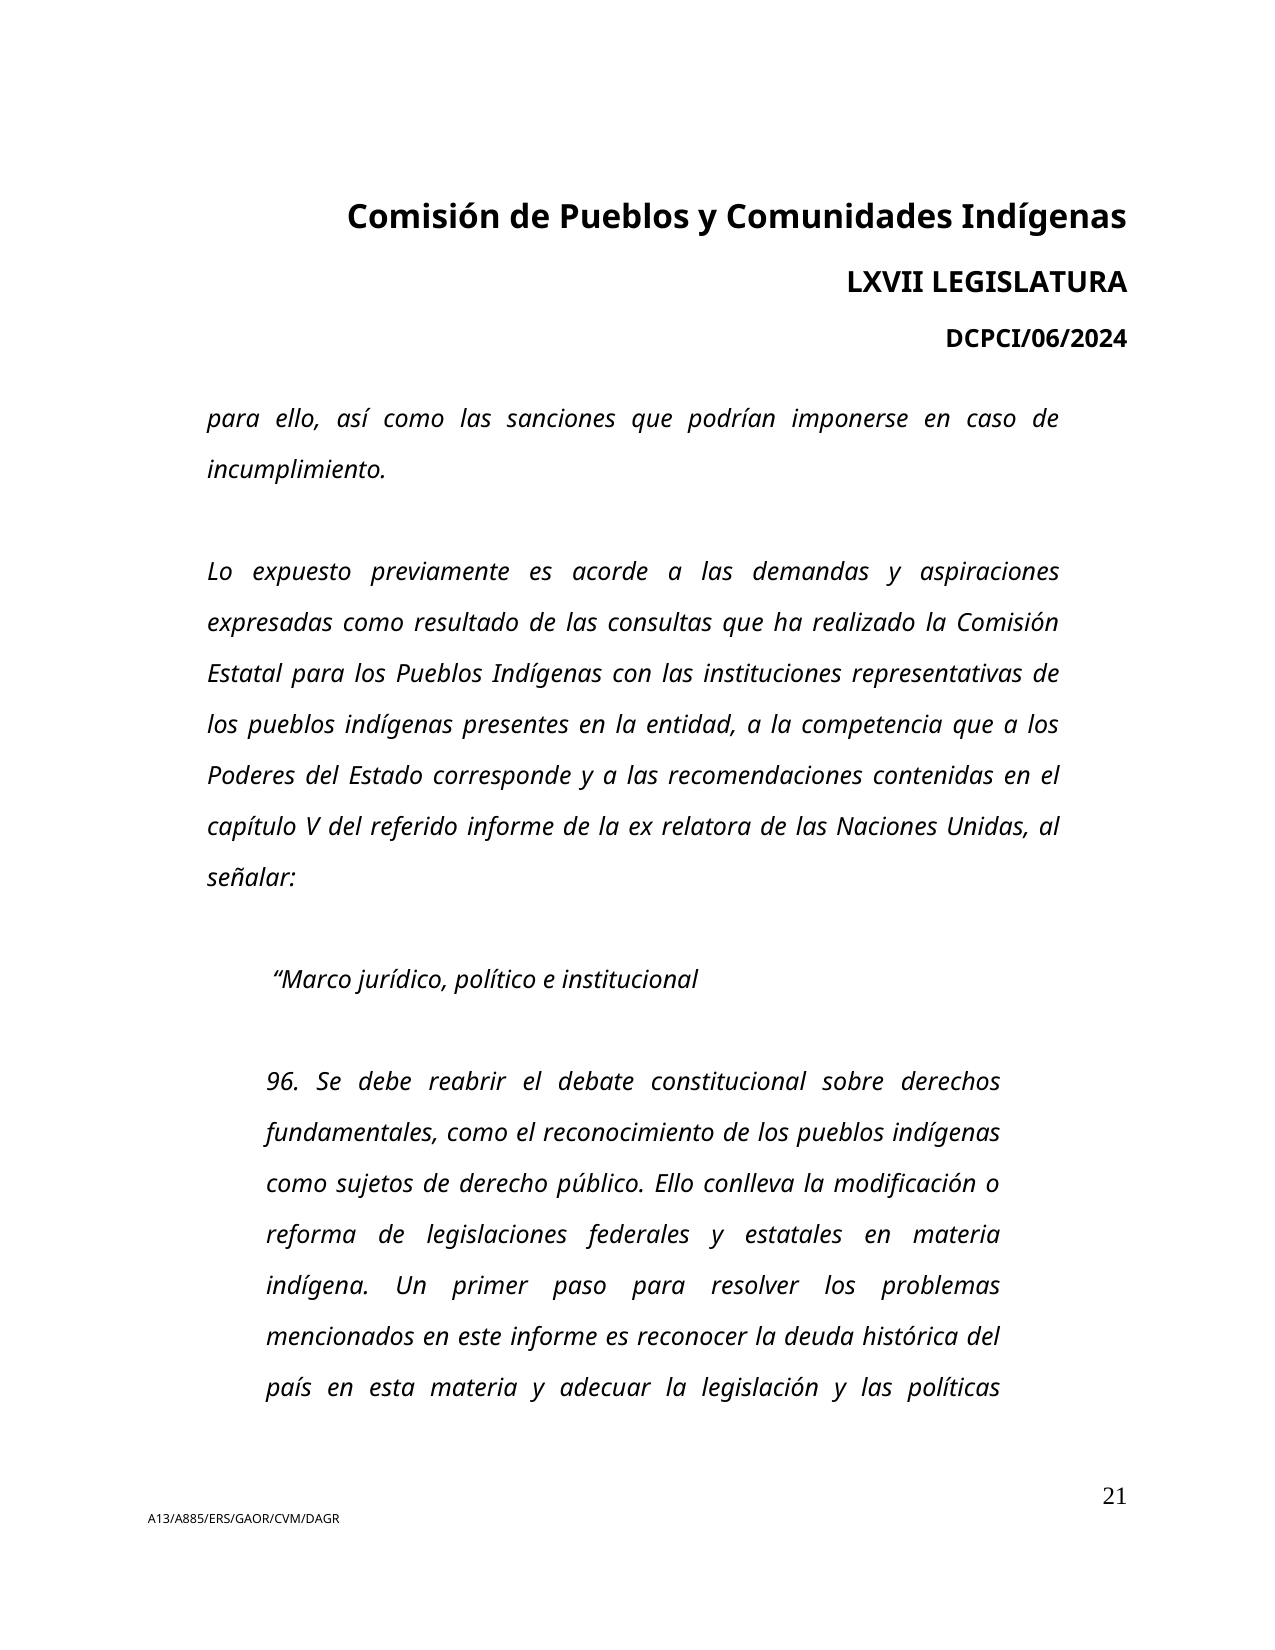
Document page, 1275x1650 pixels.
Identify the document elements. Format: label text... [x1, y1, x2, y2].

text Lo expuesto previamente es acorde a las demandas y aspiraciones expresadas como resultado de las consultas que ha realizado la Comisión Estatal para los Pueblos Indígenas con las instituciones representativas de los pueblos indígenas presentes en la entidad, a la competencia que a los Poderes del Estado corresponde y a las recomendaciones contenidas en el capítulo V del referido informe de la ex relatora de las Naciones Unidas, al señalar: [207, 553, 1063, 894]
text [207, 400, 1063, 485]
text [266, 1064, 1004, 1404]
text “Marco jurídico, político e institucional [266, 962, 1004, 996]
